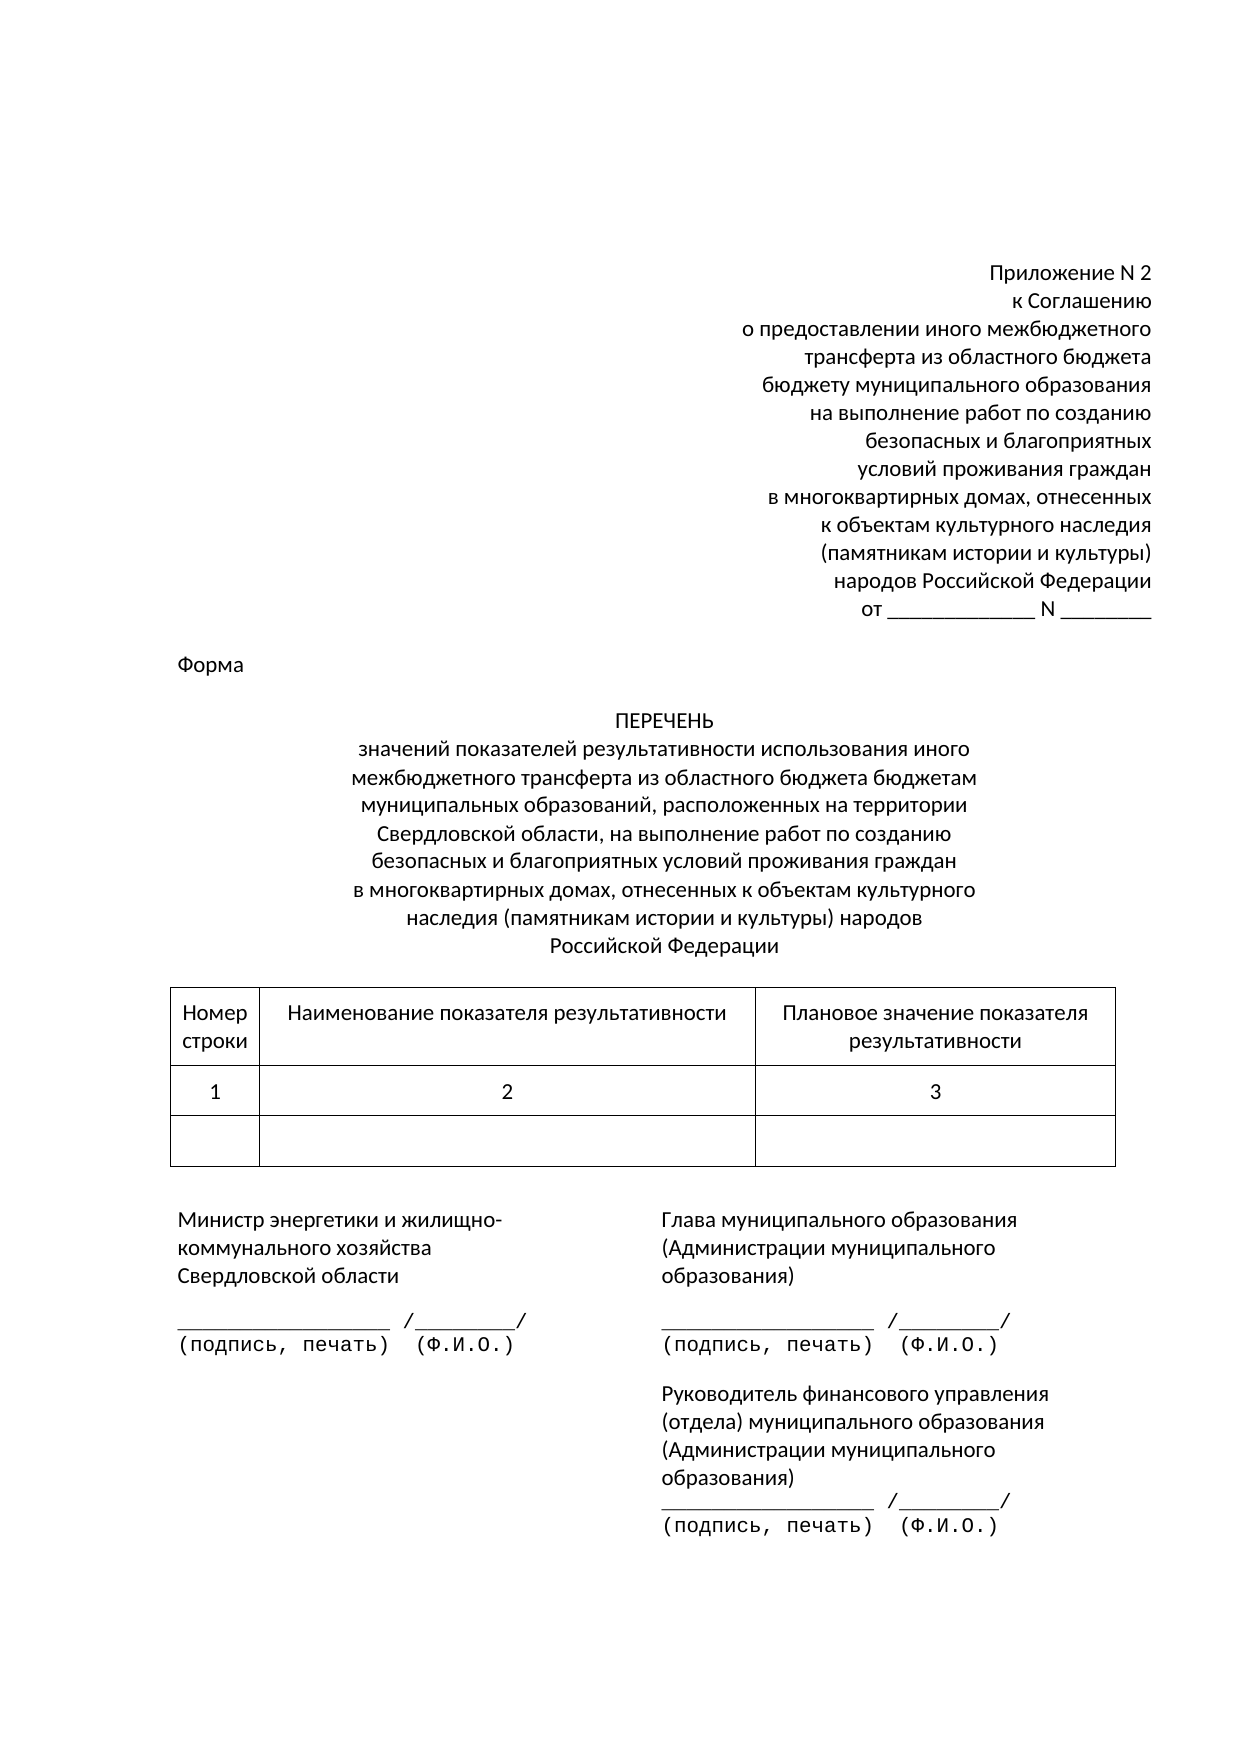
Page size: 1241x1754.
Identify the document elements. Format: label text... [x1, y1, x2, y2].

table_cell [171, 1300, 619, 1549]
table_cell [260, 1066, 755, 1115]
text Форма [177, 651, 1152, 678]
text (памятникам истории и культуры) [177, 538, 1152, 566]
text Российской Федерации [177, 931, 1152, 959]
text в многоквартирных домах, отнесенных к объектам культурного [177, 875, 1152, 903]
text на выполнение работ по созданию [177, 398, 1152, 426]
text Приложение N 2 [177, 258, 1152, 286]
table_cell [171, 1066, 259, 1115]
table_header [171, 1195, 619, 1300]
text наследия (памятникам истории и культуры) народов [177, 903, 1152, 931]
text народов Российской Федерации [177, 566, 1152, 594]
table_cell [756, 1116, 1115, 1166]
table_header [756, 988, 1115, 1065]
text в многоквартирных домах, отнесенных [177, 482, 1152, 510]
text бюджету муниципального образования [177, 370, 1152, 398]
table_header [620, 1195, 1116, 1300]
text значений показателей результативности использования иного [177, 734, 1152, 763]
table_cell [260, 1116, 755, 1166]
text безопасных и благоприятных условий проживания граждан [177, 847, 1152, 875]
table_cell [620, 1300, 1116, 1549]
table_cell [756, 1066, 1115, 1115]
text от _____________ N ________ [177, 594, 1152, 622]
text к Соглашению [177, 286, 1152, 314]
text о предоставлении иного межбюджетного [177, 314, 1152, 342]
text условий проживания граждан [177, 454, 1152, 482]
text Свердловской области, на выполнение работ по созданию [177, 819, 1152, 847]
text трансферта из областного бюджета [177, 342, 1152, 370]
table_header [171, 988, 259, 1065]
text муниципальных образований, расположенных на территории [177, 791, 1152, 819]
text к объектам культурного наследия [177, 510, 1152, 538]
text безопасных и благоприятных [177, 426, 1152, 454]
text ПЕРЕЧЕНЬ [177, 707, 1152, 734]
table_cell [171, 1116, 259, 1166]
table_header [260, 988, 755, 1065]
text межбюджетного трансферта из областного бюджета бюджетам [177, 763, 1152, 791]
